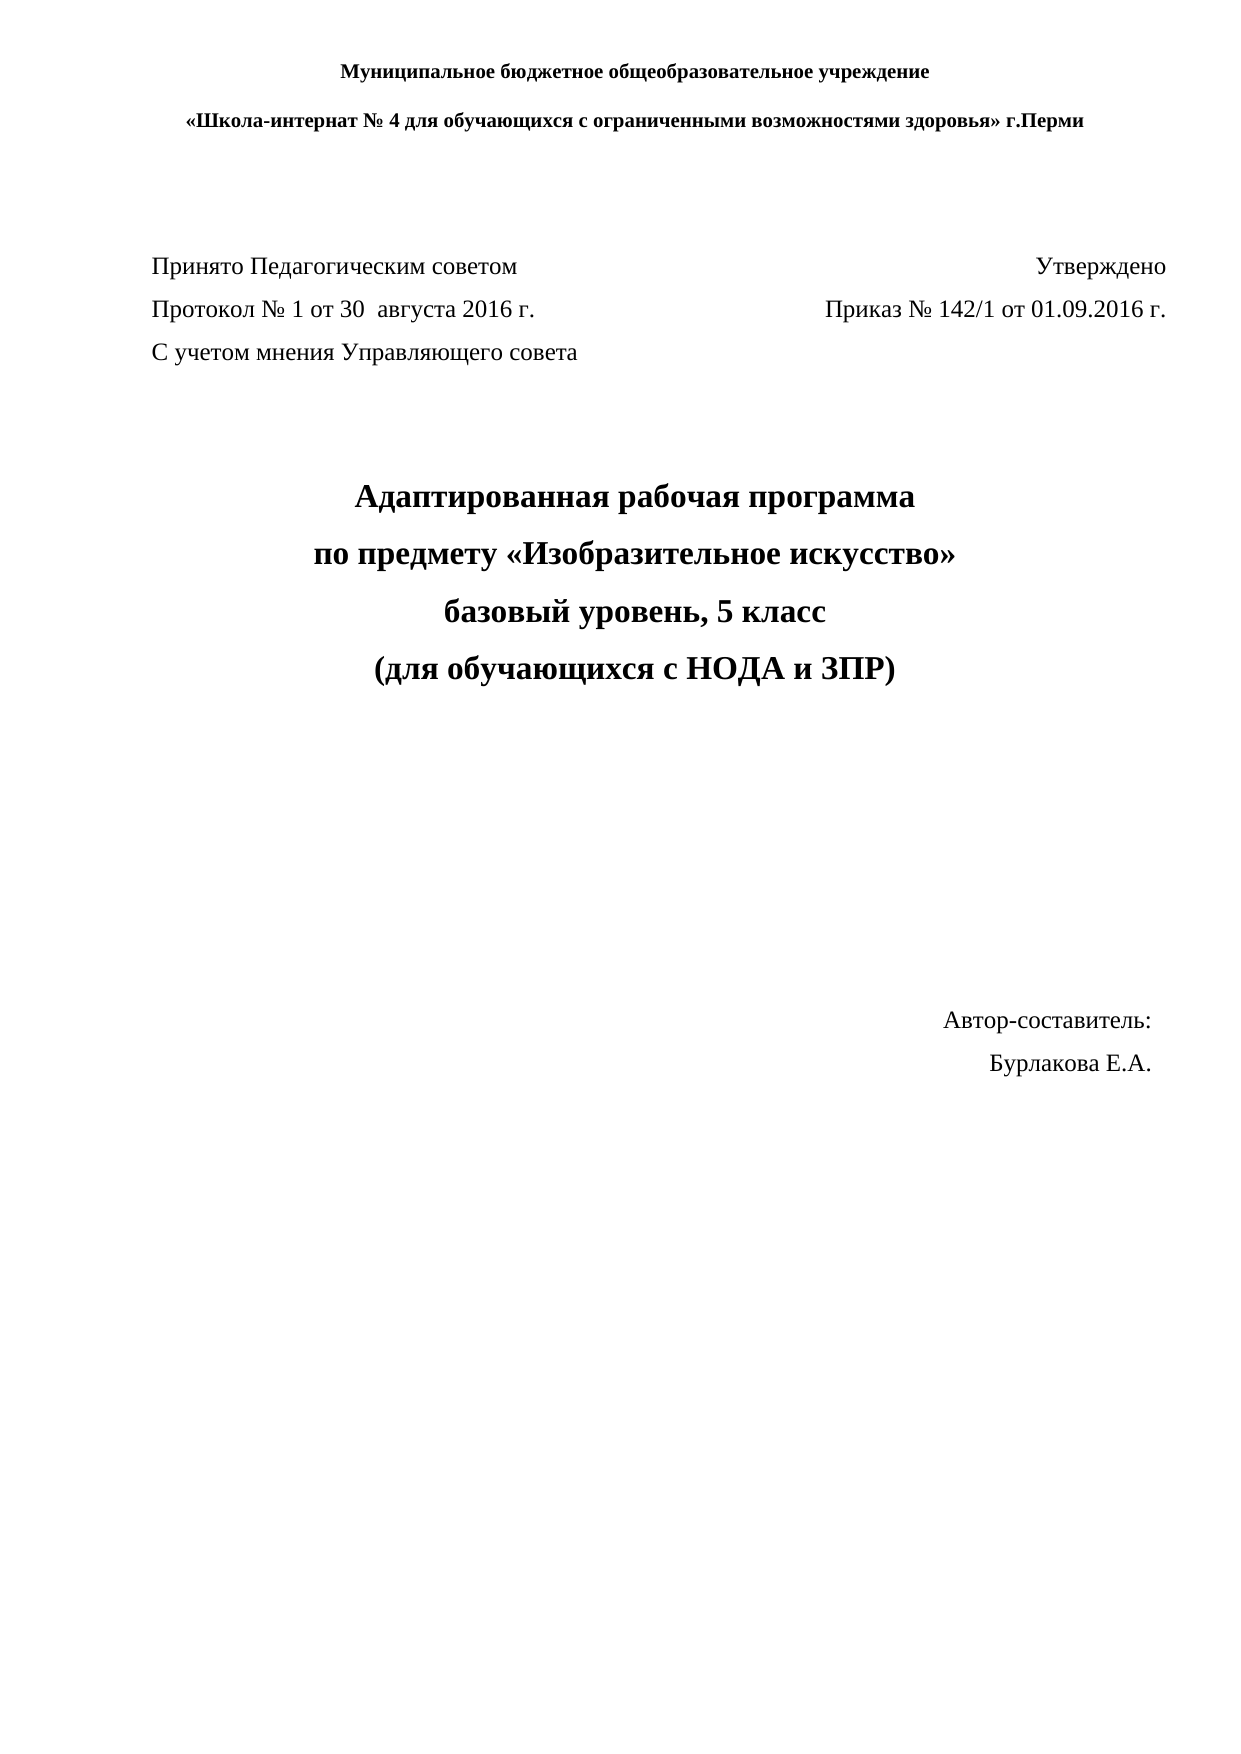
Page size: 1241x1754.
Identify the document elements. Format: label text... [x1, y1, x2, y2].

table_header Утверждено Приказ № 142/1 от 01.09.2016 г. [667, 251, 1177, 380]
text Автор-составитель: [118, 1005, 1152, 1034]
text Муниципальное бюджетное общеобразовательное учреждение [118, 59, 1152, 83]
text базовый уровень, 5 класс [118, 591, 1152, 629]
text Адаптированная рабочая программа [118, 476, 1152, 514]
text Бурлакова Е.А. [118, 1048, 1152, 1077]
text по предмету «Изобразительное искусство» [118, 533, 1152, 572]
table_header Принято Педагогическим советом Протокол № 1 от 30 августа 2016 г. С учетом мнения Управляющего совета [140, 251, 667, 380]
text «Школа-интернат № 4 для обучающихся с ограниченными возможностями здоровья» г.Перми [118, 108, 1152, 132]
text (для обучающихся с НОДА и ЗПР) [118, 648, 1152, 687]
